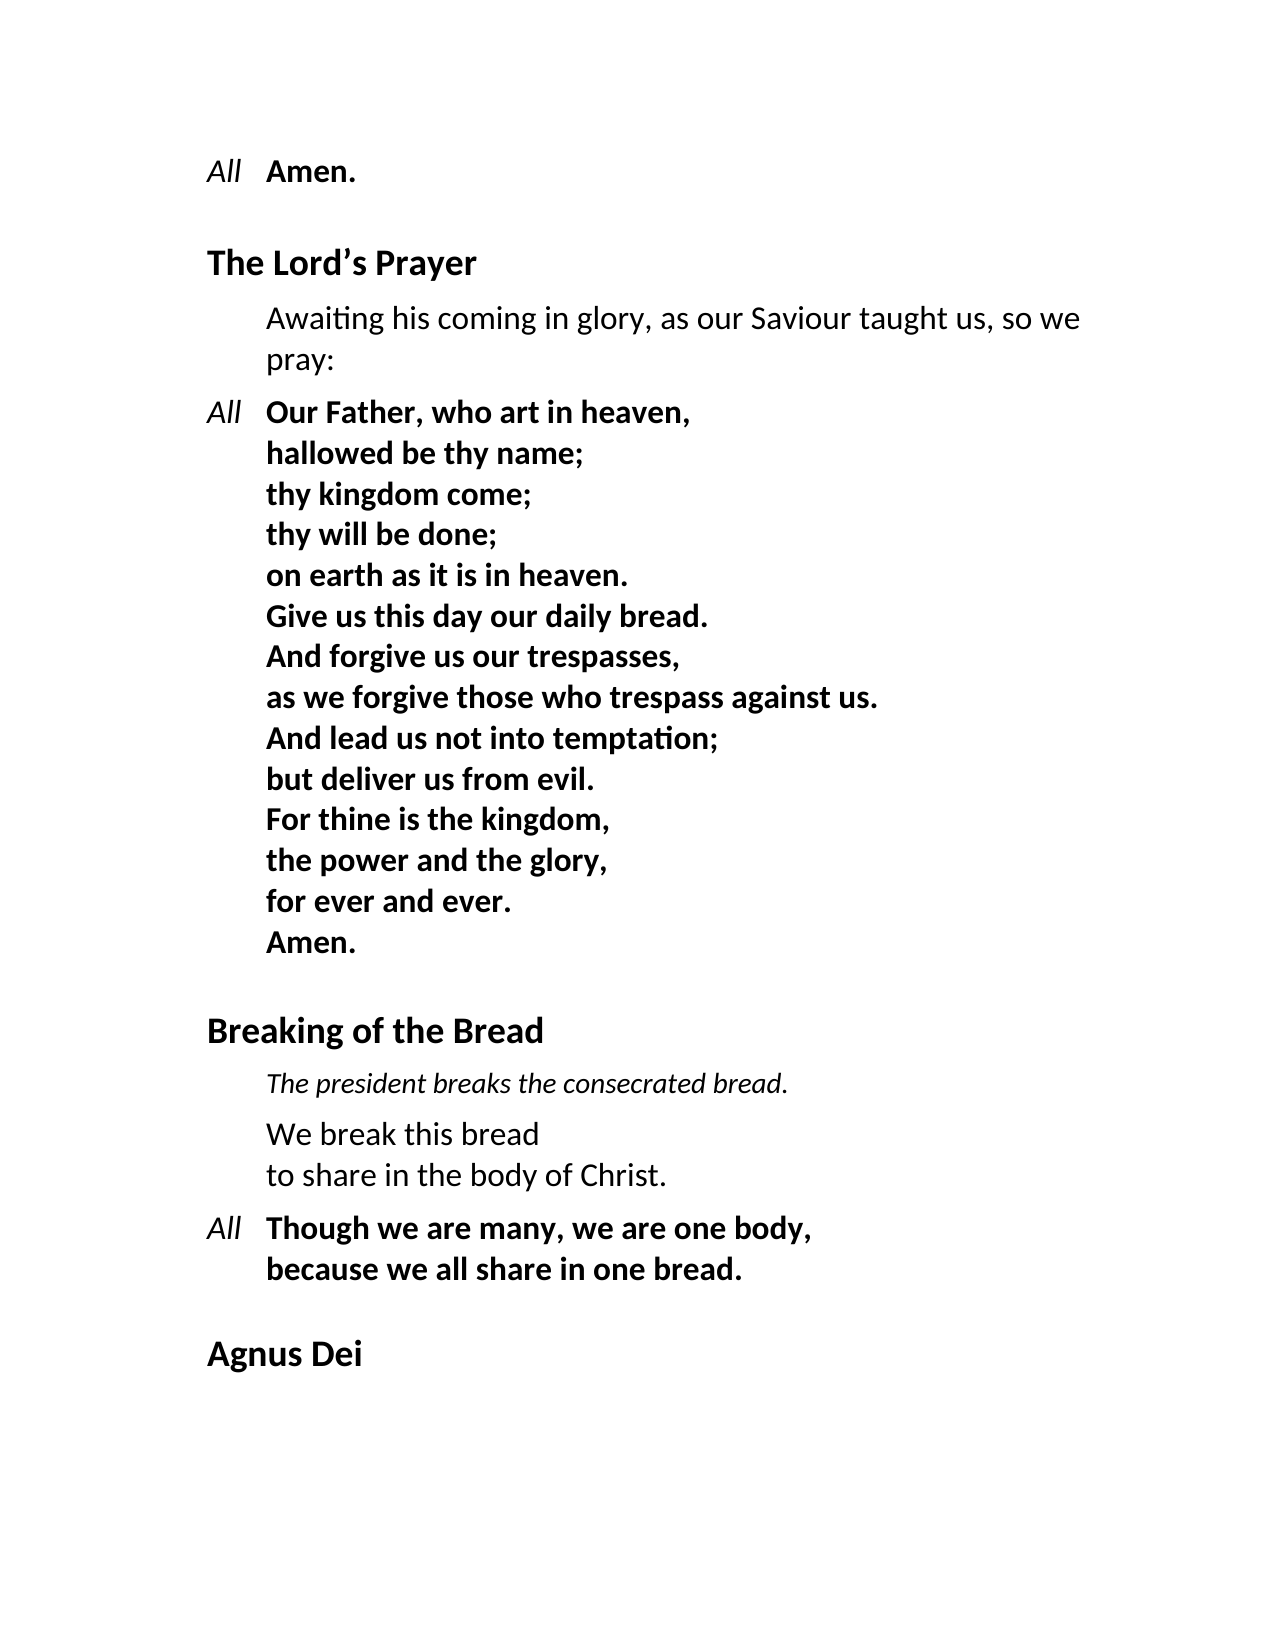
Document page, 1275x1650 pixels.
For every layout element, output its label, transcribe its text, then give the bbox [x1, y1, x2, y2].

text All Amen. [207, 150, 1125, 191]
text Agnus Dei [148, 1330, 1125, 1404]
text Awaiting his coming in glory, as our Saviour taught us, so we pray: [266, 297, 1125, 379]
text The Lord’s Prayer [148, 239, 1125, 285]
text The president breaks the consecrated bread. [266, 1065, 1125, 1101]
text All Our Father, who art in heaven, hallowed be thy name; thy kingdom come; thy will be done; on earth as it is in heaven. Give us this day our daily bread. And forgive us our trespasses, as we forgive those who trespass against us. And lead us not into temptation; but deliver us from evil. For thine is the kingdom, the power and the glory, for ever and ever. Amen. [207, 391, 1125, 961]
text We break this bread to share in the body of Christ. [266, 1113, 1125, 1194]
text All Though we are many, we are one body, because we all share in one bread. [207, 1207, 1125, 1317]
text Breaking of the Bread [148, 1007, 1125, 1052]
